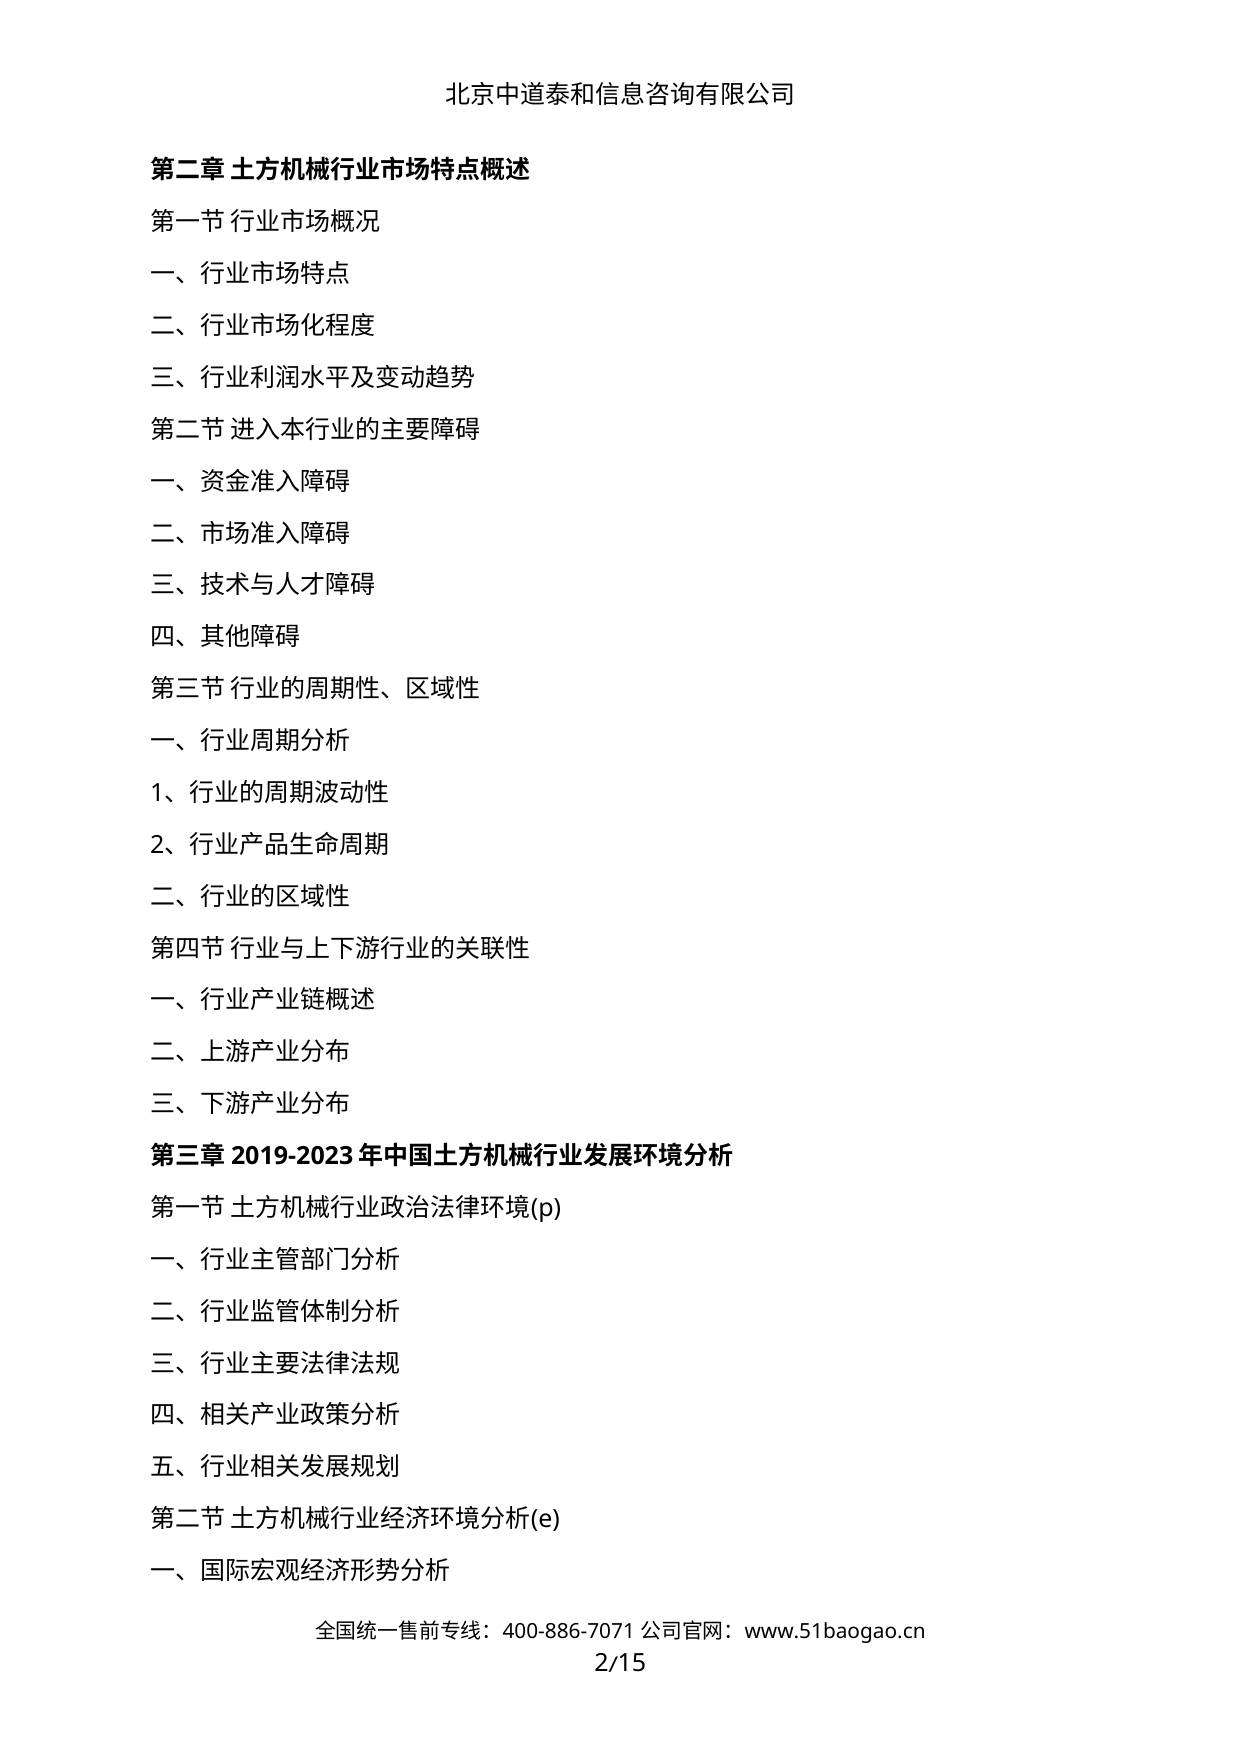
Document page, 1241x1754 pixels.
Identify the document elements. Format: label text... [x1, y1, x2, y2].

text 二、行业的区域性 [150, 876, 1090, 912]
text 一、行业周期分析 [150, 721, 1090, 757]
text 一、国际宏观经济形势分析 [150, 1551, 1090, 1587]
text 一、行业主管部门分析 [150, 1239, 1090, 1276]
text 二、上游产业分布 [150, 1032, 1090, 1068]
text 三、下游产业分布 [150, 1084, 1090, 1120]
text 一、行业市场特点 [150, 254, 1090, 290]
text 三、行业利润水平及变动趋势 [150, 357, 1090, 394]
text 一、资金准入障碍 [150, 461, 1090, 497]
text 三、技术与人才障碍 [150, 565, 1090, 601]
text 四、相关产业政策分析 [150, 1395, 1090, 1431]
text 第二章 土方机械行业市场特点概述 [150, 150, 1090, 186]
text 第三章 2019-2023年中国土方机械行业发展环境分析 [150, 1136, 1090, 1172]
text 第四节 行业与上下游行业的关联性 [150, 928, 1090, 964]
text 五、行业相关发展规划 [150, 1447, 1090, 1483]
text 1、行业的周期波动性 [150, 772, 1090, 809]
text 第一节 行业市场概况 [150, 202, 1090, 238]
text 第三节 行业的周期性、区域性 [150, 669, 1090, 705]
text 一、行业产业链概述 [150, 980, 1090, 1016]
text 第二节 进入本行业的主要障碍 [150, 409, 1090, 446]
text 二、市场准入障碍 [150, 513, 1090, 549]
text 第二节 土方机械行业经济环境分析(e) [150, 1499, 1090, 1535]
text 2、行业产品生命周期 [150, 824, 1090, 861]
text 四、其他障碍 [150, 617, 1090, 653]
text 第一节 土方机械行业政治法律环境(p) [150, 1187, 1090, 1224]
text 二、行业市场化程度 [150, 306, 1090, 342]
text 二、行业监管体制分析 [150, 1291, 1090, 1327]
text 三、行业主要法律法规 [150, 1343, 1090, 1379]
